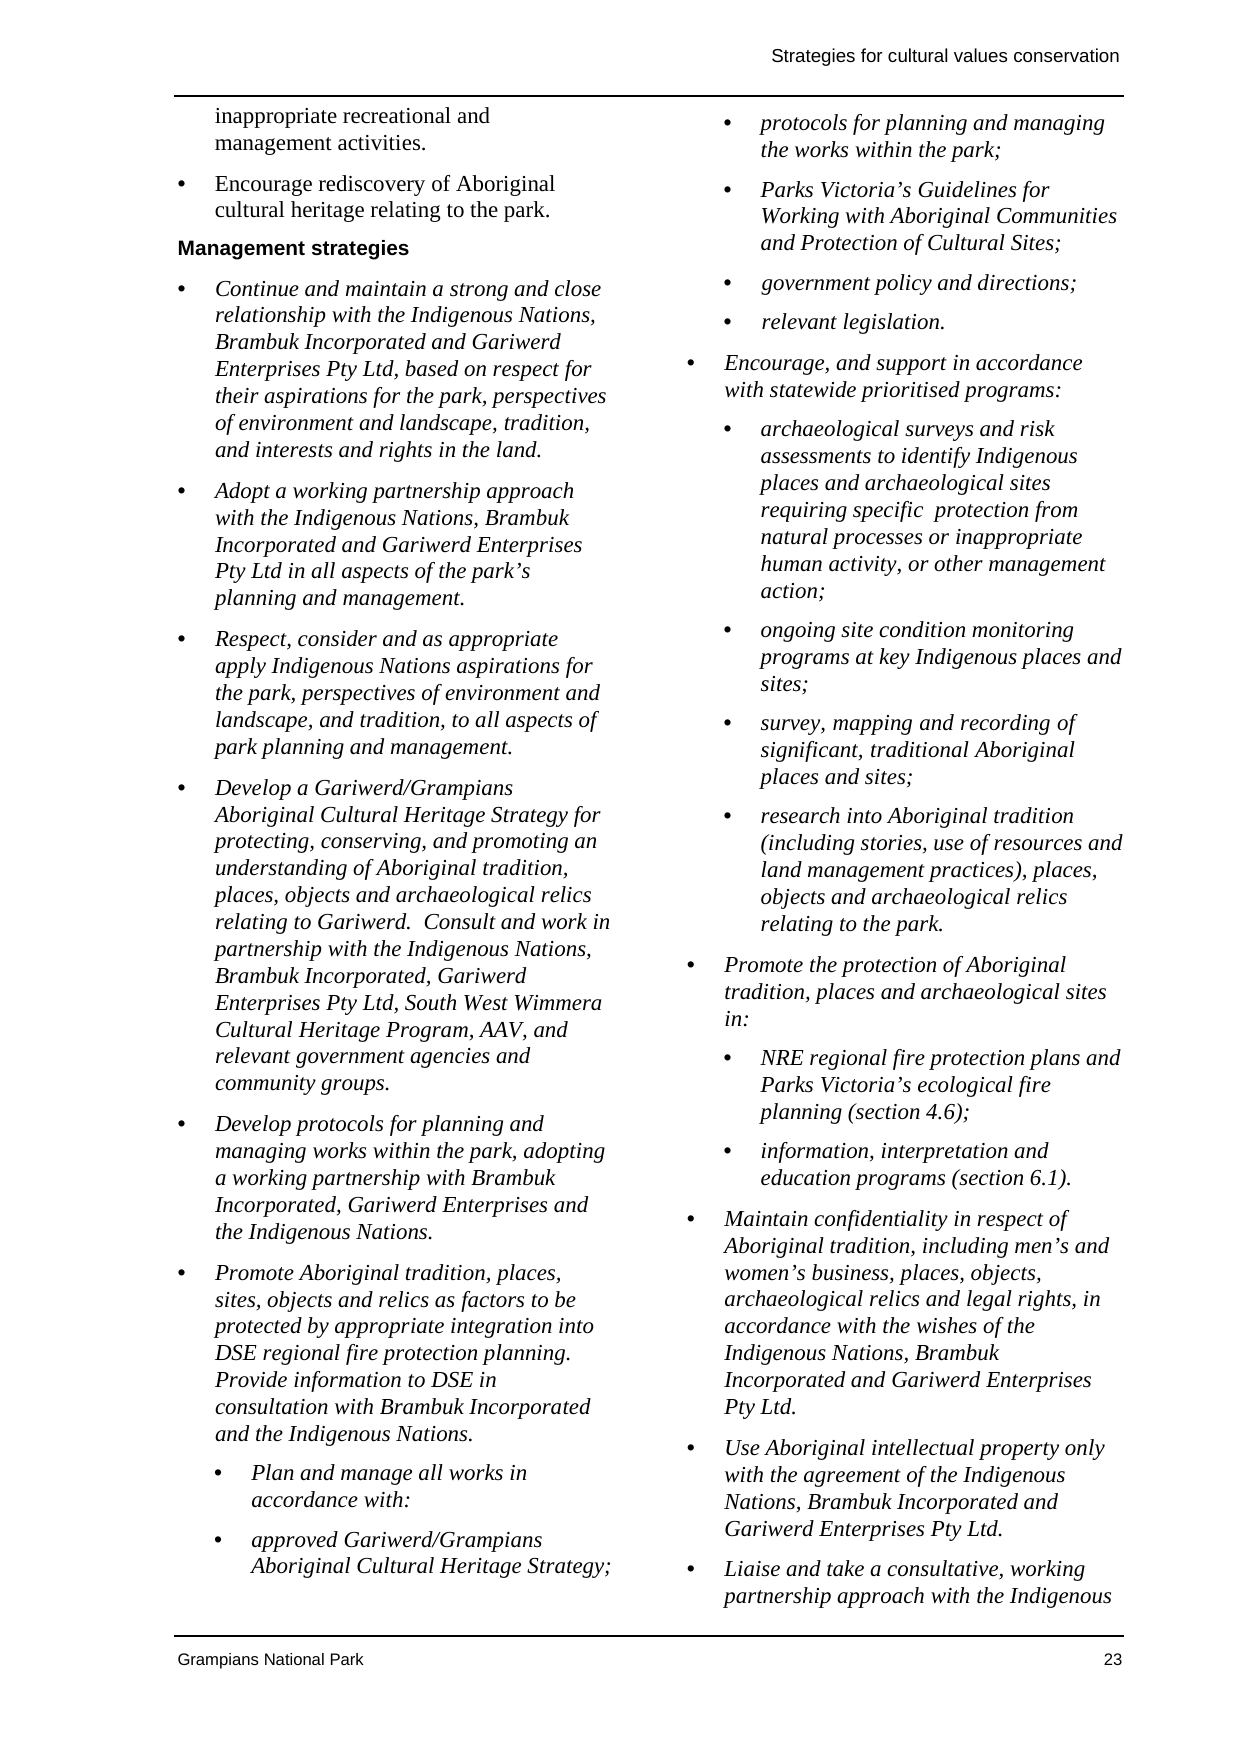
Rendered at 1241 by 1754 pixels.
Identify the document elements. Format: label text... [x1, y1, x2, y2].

list government policy and directions; [723, 269, 1136, 295]
list Develop protocols for planning and managing works within the park, adopting a working partnership with Brambuk Incorporated, Gariwerd Enterprises and the Indigenous Nations. [177, 1110, 607, 1244]
list Promote the protection of Aboriginal tradition, places and archaeological sites in: [687, 951, 1109, 1031]
list survey, mapping and recording of significant, traditional Aboriginal places and sites; [723, 709, 1074, 789]
list ongoing site condition monitoring programs at key Indigenous places and sites; [723, 616, 1124, 696]
list Parks Victoria’s Guidelines for Working with Aboriginal Communities and Protection of Cultural Sites; [723, 176, 1118, 256]
list Adopt a working partnership approach with the Indigenous Nations, Brambuk Incorporated and Gariwerd Enterprises Pty Ltd in all aspects of the park’s planning and management. [177, 477, 584, 611]
text Strategies for cultural values conservation [771, 44, 1136, 66]
list research into Aboriginal tradition (including stories, use of resources and land management practices), places, objects and archaeological relics relating to the park. [723, 802, 1125, 936]
list information, interpretation and education programs (section 6.1). [723, 1137, 1073, 1190]
text Grampians National Park 23 [177, 1649, 1136, 1668]
list Encourage, and support in accordance with statewide prioritised programs: [687, 349, 1084, 402]
list Encourage rediscovery of Aboriginal cultural heritage relating to the park. [177, 169, 557, 223]
text inappropriate recreational and management activities. [214, 102, 604, 155]
list Continue and maintain a strong and close relationship with the Indigenous Nations, Brambuk Incorporated and Gariwerd Enterprises Pty Ltd, based on respect for their aspirations for the park, perspectives of environment and landscape, tradition, and interests and rights in the land. [177, 274, 609, 462]
list Liaise and take a consultative, working partnership approach with the Indigenous [687, 1555, 1114, 1609]
list Develop a Gariwerd/Grampians Aboriginal Cultural Heritage Strategy for protecting, conserving, and promoting an understanding of Aboriginal tradition, places, objects and archaeological relics relating to Gariwerd. Consult and work in partnership with the Indigenous Nations, Brambuk Incorporated, Gariwerd Enterprises Pty Ltd, South West Wimmera Cultural Heritage Program, AAV, and relevant government agencies and community groups. [177, 774, 612, 1096]
list approved Gariwerd/Grampians Aboriginal Cultural Heritage Strategy; [214, 1526, 613, 1579]
list protocols for planning and managing the works within the park; [723, 109, 1107, 163]
list archaeological surveys and risk assessments to identify Indigenous places and archaeological sites requiring specific protection from natural processes or inappropriate human activity, or other management action; [723, 415, 1107, 603]
list Plan and manage all works in accordance with: [214, 1459, 529, 1513]
list Use Aboriginal intellectual property only with the agreement of the Indigenous Nations, Brambuk Incorporated and Gariwerd Enterprises Pty Ltd. [687, 1434, 1107, 1541]
text Management strategies [177, 236, 613, 260]
list NRE regional fire protection plans and Parks Victoria’s ecological fire planning (section 4.6); [723, 1044, 1124, 1124]
list Promote Aboriginal tradition, places, sites, objects and relics as factors to be protected by appropriate integration into DSE regional fire protection planning. Provide information to DSE in consultation with Brambuk Incorporated and the Indigenous Nations. [177, 1259, 596, 1446]
list relevant legislation. [723, 308, 1136, 334]
list Respect, consider and as appropriate apply Indigenous Nations aspirations for the park, perspectives of environment and landscape, and tradition, to all aspects of park planning and management. [177, 625, 602, 759]
list Maintain confidentiality in respect of Aboriginal tradition, including men’s and women’s business, places, objects, archaeological relics and legal rights, in accordance with the wishes of the Indigenous Nations, Brambuk Incorporated and Gariwerd Enterprises Pty Ltd. [687, 1205, 1111, 1419]
